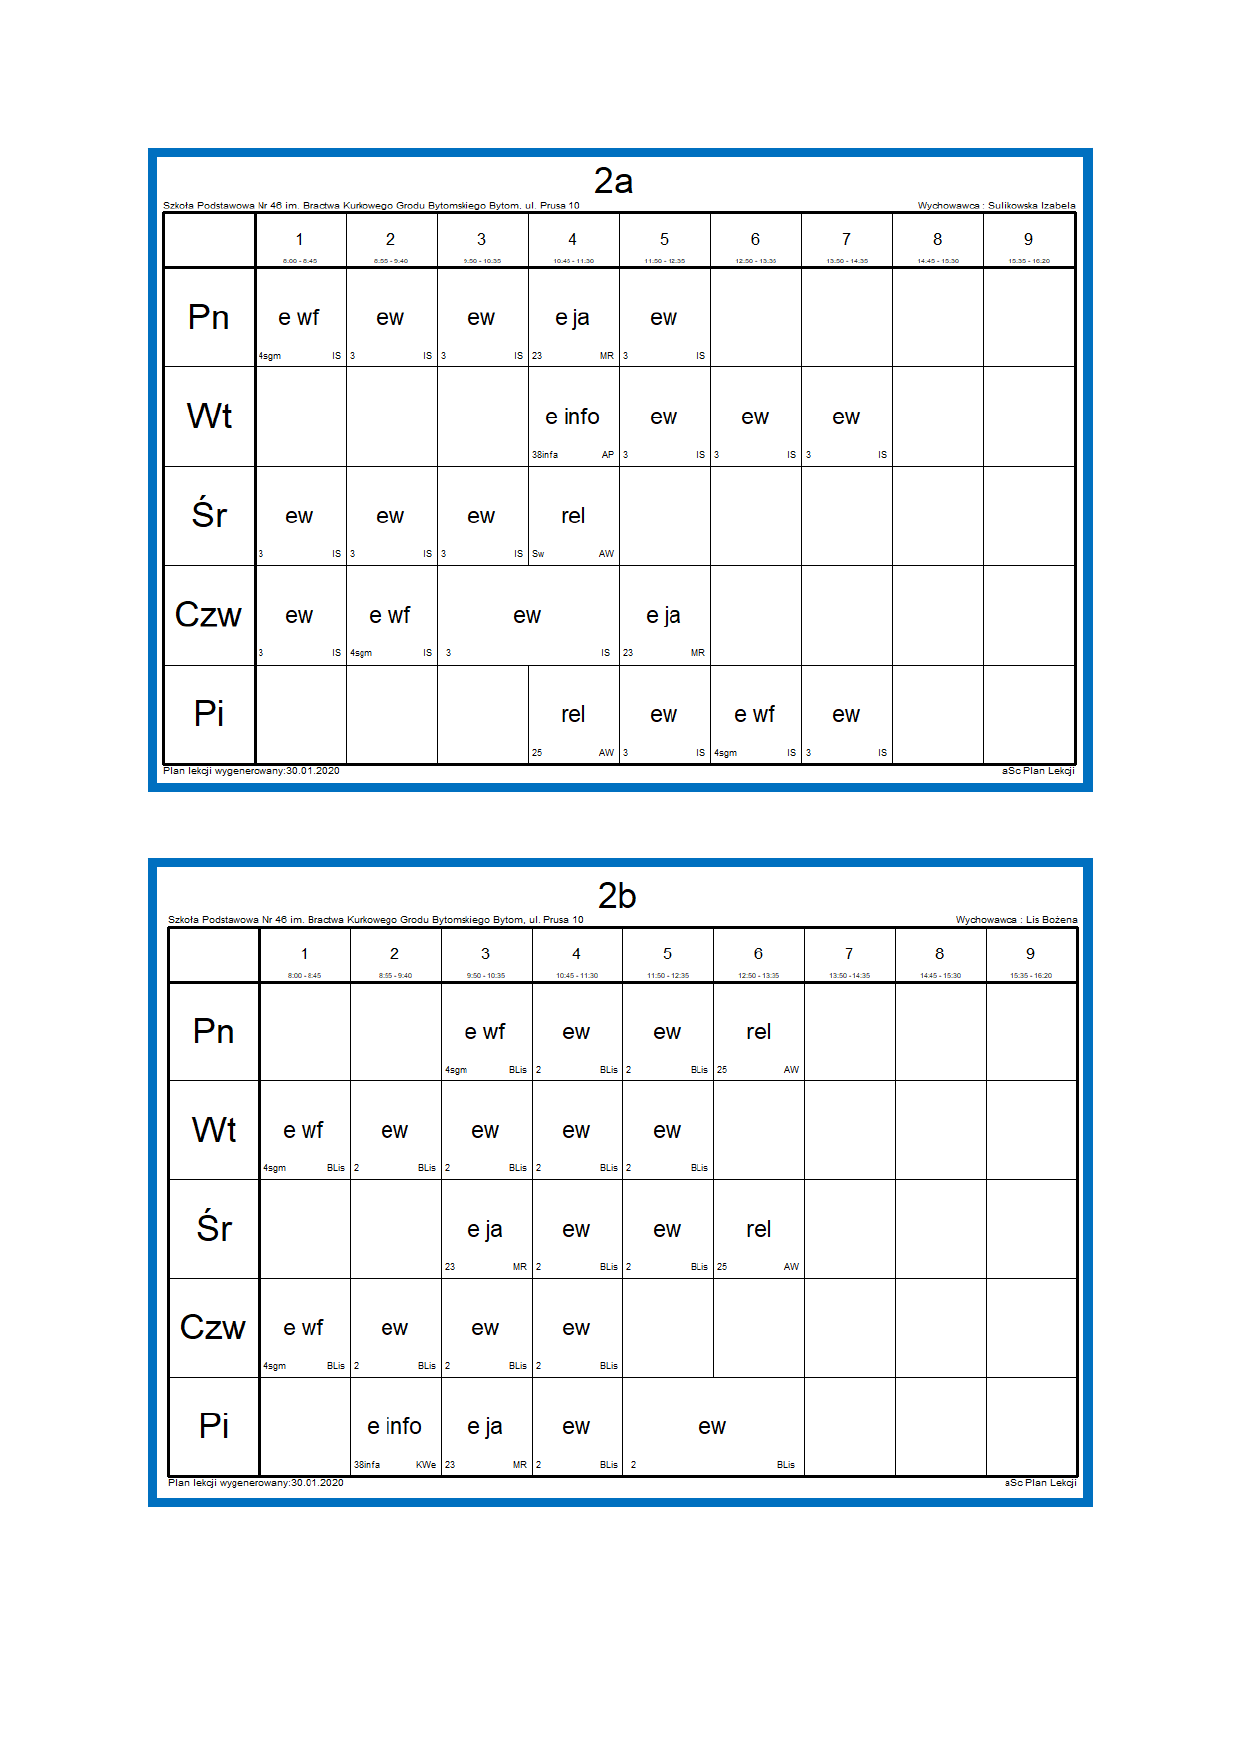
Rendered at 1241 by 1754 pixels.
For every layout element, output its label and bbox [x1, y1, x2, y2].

picture [157, 157, 1083, 783]
picture [157, 867, 1083, 1498]
